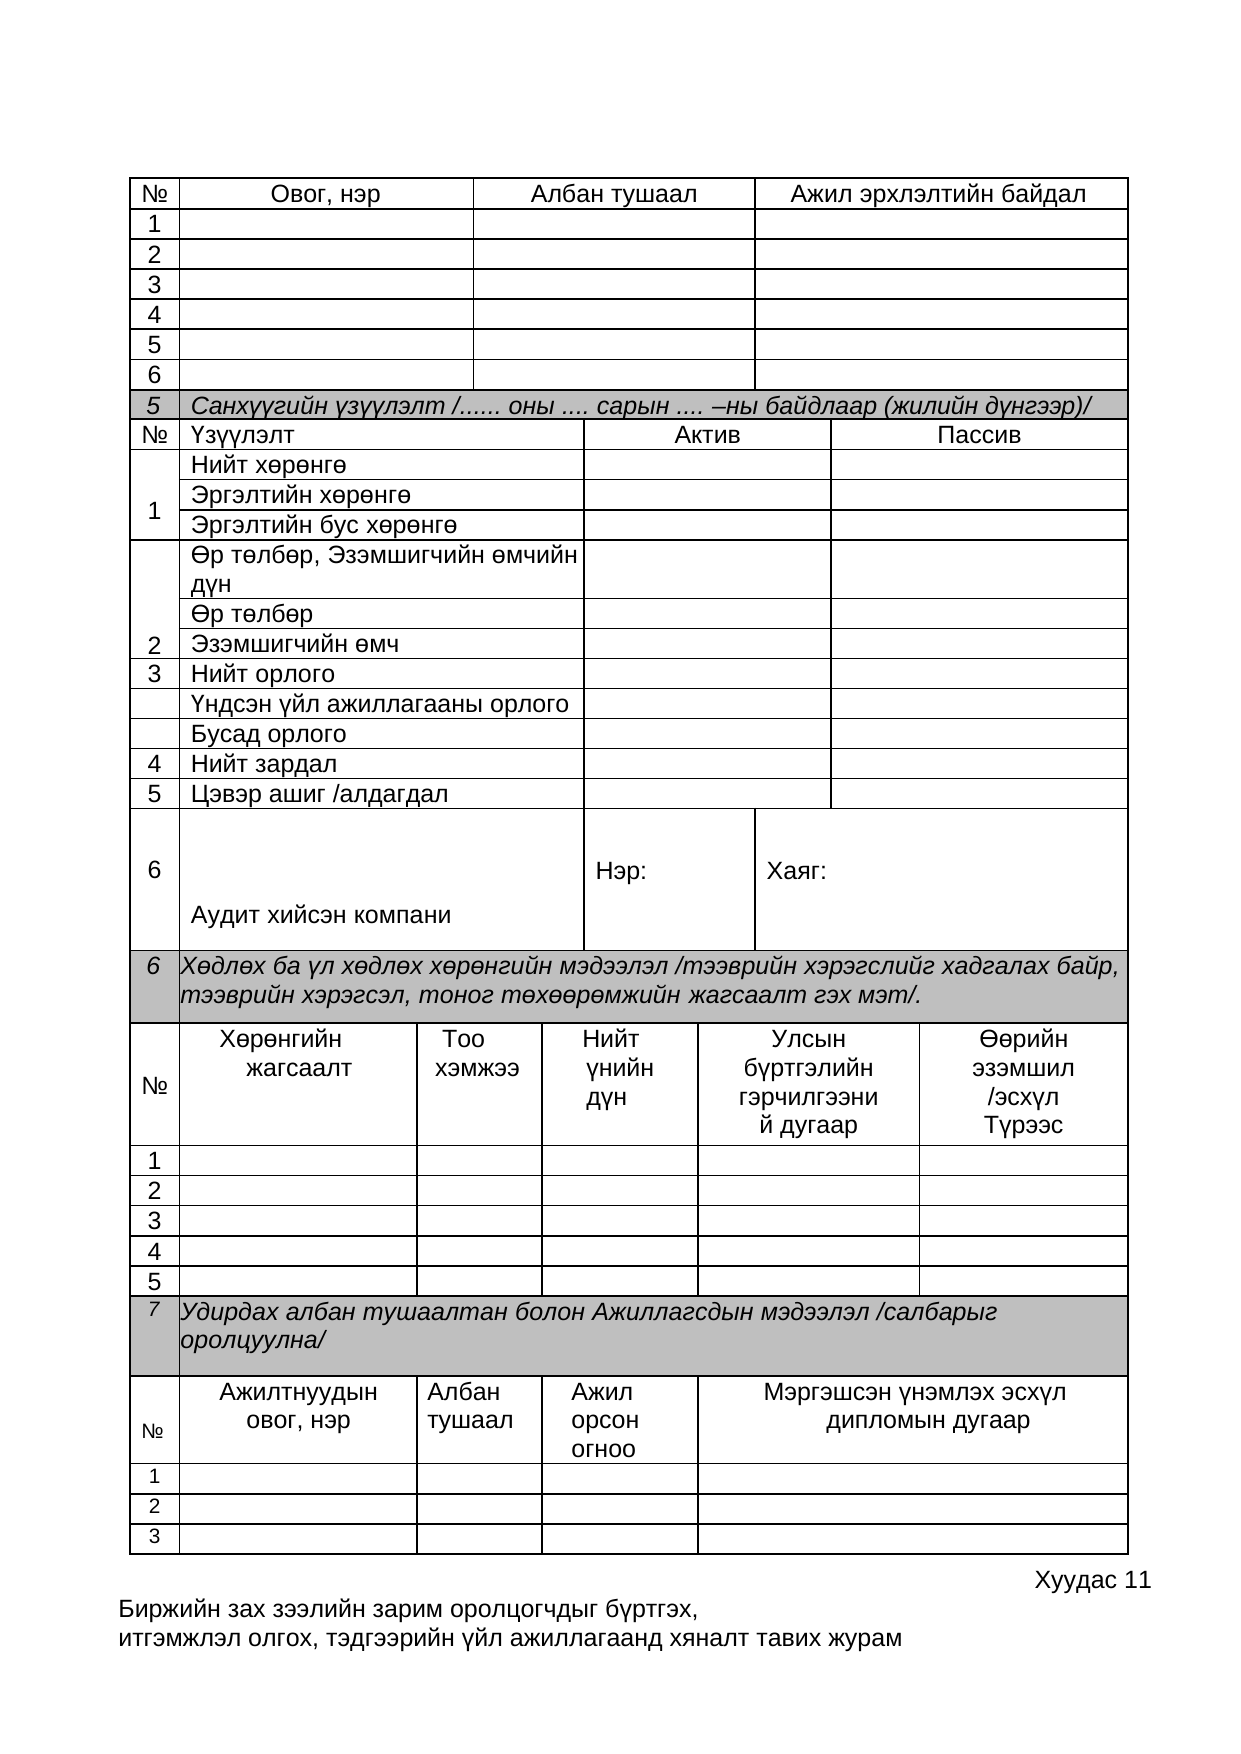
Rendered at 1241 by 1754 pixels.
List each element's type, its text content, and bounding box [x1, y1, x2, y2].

table_cell [832, 450, 1127, 479]
table_cell [585, 541, 830, 597]
table_cell Цэвэр ашиг /алдагдал [180, 779, 583, 808]
table_cell [920, 1146, 1127, 1175]
table_cell [418, 1464, 541, 1493]
table_cell [756, 360, 1127, 389]
table_cell [585, 629, 830, 658]
table_cell 4 [131, 300, 179, 328]
table_cell № [131, 1024, 179, 1144]
table_cell [543, 1176, 697, 1205]
table_cell [543, 1206, 697, 1235]
table_cell [180, 330, 473, 358]
table_cell 3 [131, 1525, 179, 1553]
table_cell Тоо хэмжээ [418, 1024, 541, 1144]
table_cell [474, 300, 754, 328]
table_cell [699, 1464, 1127, 1493]
table_cell [920, 1206, 1127, 1235]
table_cell 6 [131, 809, 179, 950]
table_cell [180, 300, 473, 328]
table_cell [832, 779, 1127, 808]
table_cell 2 [131, 240, 179, 268]
table_cell Ажил орсон огноо [543, 1377, 697, 1463]
table_cell [418, 1525, 541, 1553]
table_cell [585, 480, 830, 509]
table_cell Үндсэн үйл ажиллагааны орлого [180, 689, 583, 718]
table_cell [543, 1464, 697, 1493]
table_cell [585, 599, 830, 628]
table_cell 3 [131, 270, 179, 298]
table_cell 7 [131, 1297, 179, 1375]
table_cell [474, 270, 754, 298]
table_cell Хөдлөх ба үл хөдлөх хөрөнгийн мэдээлэл /тээврийн хэрэгслийг хадгалах байр, тээврийн хэрэгсэл, тоног төхөөрөмжийн жагсаалт гэх мэт/. [180, 951, 1127, 1022]
table_cell [585, 511, 830, 539]
table_cell 5 [131, 391, 179, 418]
table_cell 1 [131, 210, 179, 238]
table_cell [756, 300, 1127, 328]
table_cell [699, 1267, 919, 1295]
table_cell [180, 210, 473, 238]
table_cell [180, 1237, 416, 1265]
table_cell [832, 599, 1127, 628]
table_cell 5 [131, 779, 179, 808]
table_cell Нийт хөрөнгө [180, 450, 583, 479]
table_cell Мэргэшсэн үнэмлэх эсхүл дипломын дугаар [699, 1377, 1127, 1463]
table_cell № [131, 179, 179, 208]
table_cell Бусад орлого [180, 719, 583, 748]
table_cell Үзүүлэлт [180, 420, 583, 449]
table_cell [699, 1176, 919, 1205]
table_cell Эргэлтийн бус хөрөнгө [180, 511, 583, 539]
table_cell [832, 629, 1127, 658]
table_cell [474, 360, 754, 389]
table_cell [418, 1146, 541, 1175]
table_cell 3 [131, 1206, 179, 1235]
table_cell Ажилтнуудын овог, нэр [180, 1377, 416, 1463]
table_cell Ажил эрхлэлтийн байдал [756, 179, 1127, 208]
table_cell 5 [131, 1267, 179, 1295]
table_cell [585, 450, 830, 479]
table_cell [180, 1267, 416, 1295]
table_cell [920, 1176, 1127, 1205]
table_cell [418, 1237, 541, 1265]
table_cell 2 [131, 1495, 179, 1523]
table_cell [180, 1495, 416, 1523]
table_cell Нийт үнийн дүн [543, 1024, 697, 1144]
table_cell [699, 1146, 919, 1175]
table_cell [418, 1206, 541, 1235]
table_cell [756, 240, 1127, 268]
table_cell [832, 511, 1127, 539]
table_cell [832, 480, 1127, 509]
table_cell [699, 1495, 1127, 1523]
table_cell [180, 240, 473, 268]
table_cell [543, 1525, 697, 1553]
table_cell Нэр: [585, 809, 754, 950]
table_cell [474, 240, 754, 268]
table_cell [180, 1464, 416, 1493]
table_cell Санхүүгийн үзүүлэлт /...... оны .... сарын .... –ны байдлаар (жилийн дүнгээр)/ [180, 391, 1127, 418]
table_cell [920, 1237, 1127, 1265]
table_cell [131, 689, 179, 718]
table_cell [543, 1495, 697, 1523]
table_cell [832, 689, 1127, 718]
table_cell [543, 1267, 697, 1295]
table_cell 6 [131, 360, 179, 389]
table_cell [832, 749, 1127, 778]
table_cell Овог, нэр [180, 179, 473, 208]
table_cell Өөрийн эзэмшил /эсхүл Түрээс [920, 1024, 1127, 1144]
table_cell [585, 749, 830, 778]
table_cell 4 [131, 749, 179, 778]
table_cell Хаяг: [756, 809, 1127, 950]
table_cell Нийт зардал [180, 749, 583, 778]
table_cell [756, 330, 1127, 358]
table_cell [180, 1176, 416, 1205]
table_cell 1 [131, 1464, 179, 1493]
table_cell [180, 270, 473, 298]
table_cell [699, 1237, 919, 1265]
table_cell [920, 1267, 1127, 1295]
table_cell Албан тушаал [418, 1377, 541, 1463]
table_cell 1 [131, 450, 179, 539]
table_cell [131, 719, 179, 748]
table_cell [756, 210, 1127, 238]
table_cell [832, 659, 1127, 688]
table_cell [699, 1206, 919, 1235]
table_cell 3 [131, 659, 179, 688]
table_cell 5 [131, 330, 179, 358]
table_cell [180, 360, 473, 389]
table_cell Аудит хийсэн компани [180, 809, 583, 950]
table_cell [699, 1525, 1127, 1553]
table_cell Эргэлтийн хөрөнгө [180, 480, 583, 509]
table_cell 1 [131, 1146, 179, 1175]
table_cell [418, 1176, 541, 1205]
table_cell [474, 210, 754, 238]
table_cell [418, 1267, 541, 1295]
table_cell № [131, 1377, 179, 1463]
table_cell Албан тушаал [474, 179, 754, 208]
table_cell [543, 1146, 697, 1175]
table_cell [585, 779, 830, 808]
table_cell Хөрөнгийн жагсаалт [180, 1024, 416, 1144]
table_cell [180, 1206, 416, 1235]
table_cell 2 [131, 1176, 179, 1205]
table_cell Улсын бүртгэлийн гэрчилгээний дугаар [699, 1024, 919, 1144]
table_cell № [131, 420, 179, 449]
table_cell Нийт орлого [180, 659, 583, 688]
table_cell 2 [131, 541, 179, 658]
table_cell [543, 1237, 697, 1265]
table_cell Актив [585, 420, 830, 449]
table_cell Пассив [832, 420, 1127, 449]
table_cell [756, 270, 1127, 298]
table_cell [418, 1495, 541, 1523]
table_cell [832, 719, 1127, 748]
table_cell [180, 1146, 416, 1175]
table_cell 6 [131, 951, 179, 1022]
table_cell Удирдах албан тушаалтан болон Ажиллагсдын мэдээлэл /салбарыг оролцуулна/ [180, 1297, 1127, 1375]
table_cell Өр төлбөр [180, 599, 583, 628]
table_cell Эзэмшигчийн өмч [180, 629, 583, 658]
table_cell 4 [131, 1237, 179, 1265]
table_cell [585, 719, 830, 748]
table_cell Өр төлбөр, Эзэмшигчийн өмчийн дүн [180, 541, 583, 597]
table_cell [474, 330, 754, 358]
table_cell [180, 1525, 416, 1553]
table_cell [585, 659, 830, 688]
table_cell [585, 689, 830, 718]
table_cell [832, 541, 1127, 597]
